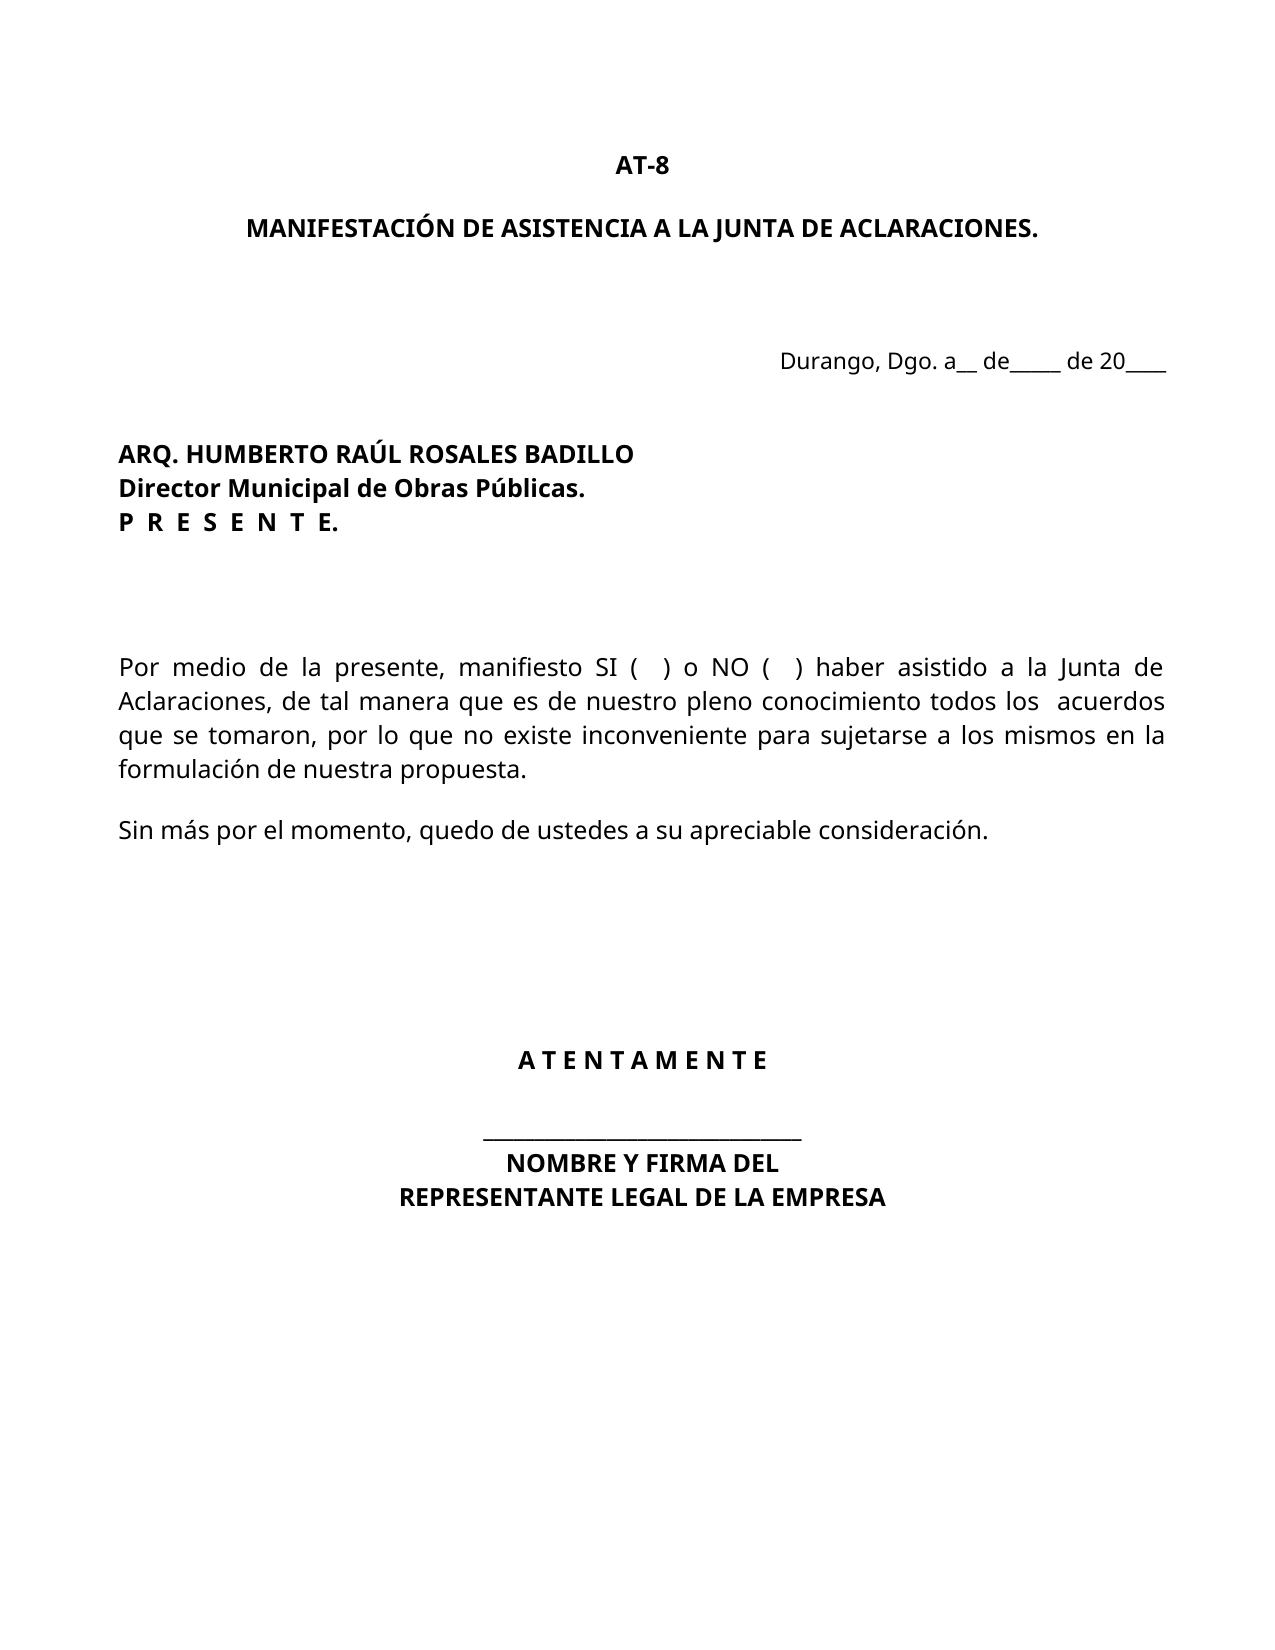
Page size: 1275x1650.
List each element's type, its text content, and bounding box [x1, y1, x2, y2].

text AT-8 [118, 148, 1167, 182]
text MANIFESTACIÓN DE ASISTENCIA A ACLARACIONES. [118, 211, 1167, 244]
text NOMBRE Y FIRMA DEL [118, 1145, 1167, 1179]
text Sin más por el momento, quedo de ustedes a su apreciable consideración. [118, 812, 1167, 846]
text ARQ. HUMBERTO RAÚL ROSALES BADILLO [118, 437, 1167, 471]
text P R E S E N T E. [118, 505, 1167, 539]
text Durango, Dgo. a__ de_____ de 20____ [118, 345, 1167, 376]
text Director Municipal de Obras Públicas. [118, 471, 1167, 505]
text A T E N T A M E N T E [118, 1043, 1167, 1077]
text _______________________________ [118, 1111, 1167, 1145]
text Por medio de la presente, manifiesto SI ( ) o NO ( ) haber asistido a de Aclaraciones, de tal manera que es de nuestro pleno conocimiento todos los acuerdos que se tomaron, por lo que no existe inconveniente para sujetarse a los mismos en la formulación de nuestra propuesta. [118, 650, 1167, 786]
text REPRESENTANTE LEGAL DE [118, 1179, 1167, 1213]
